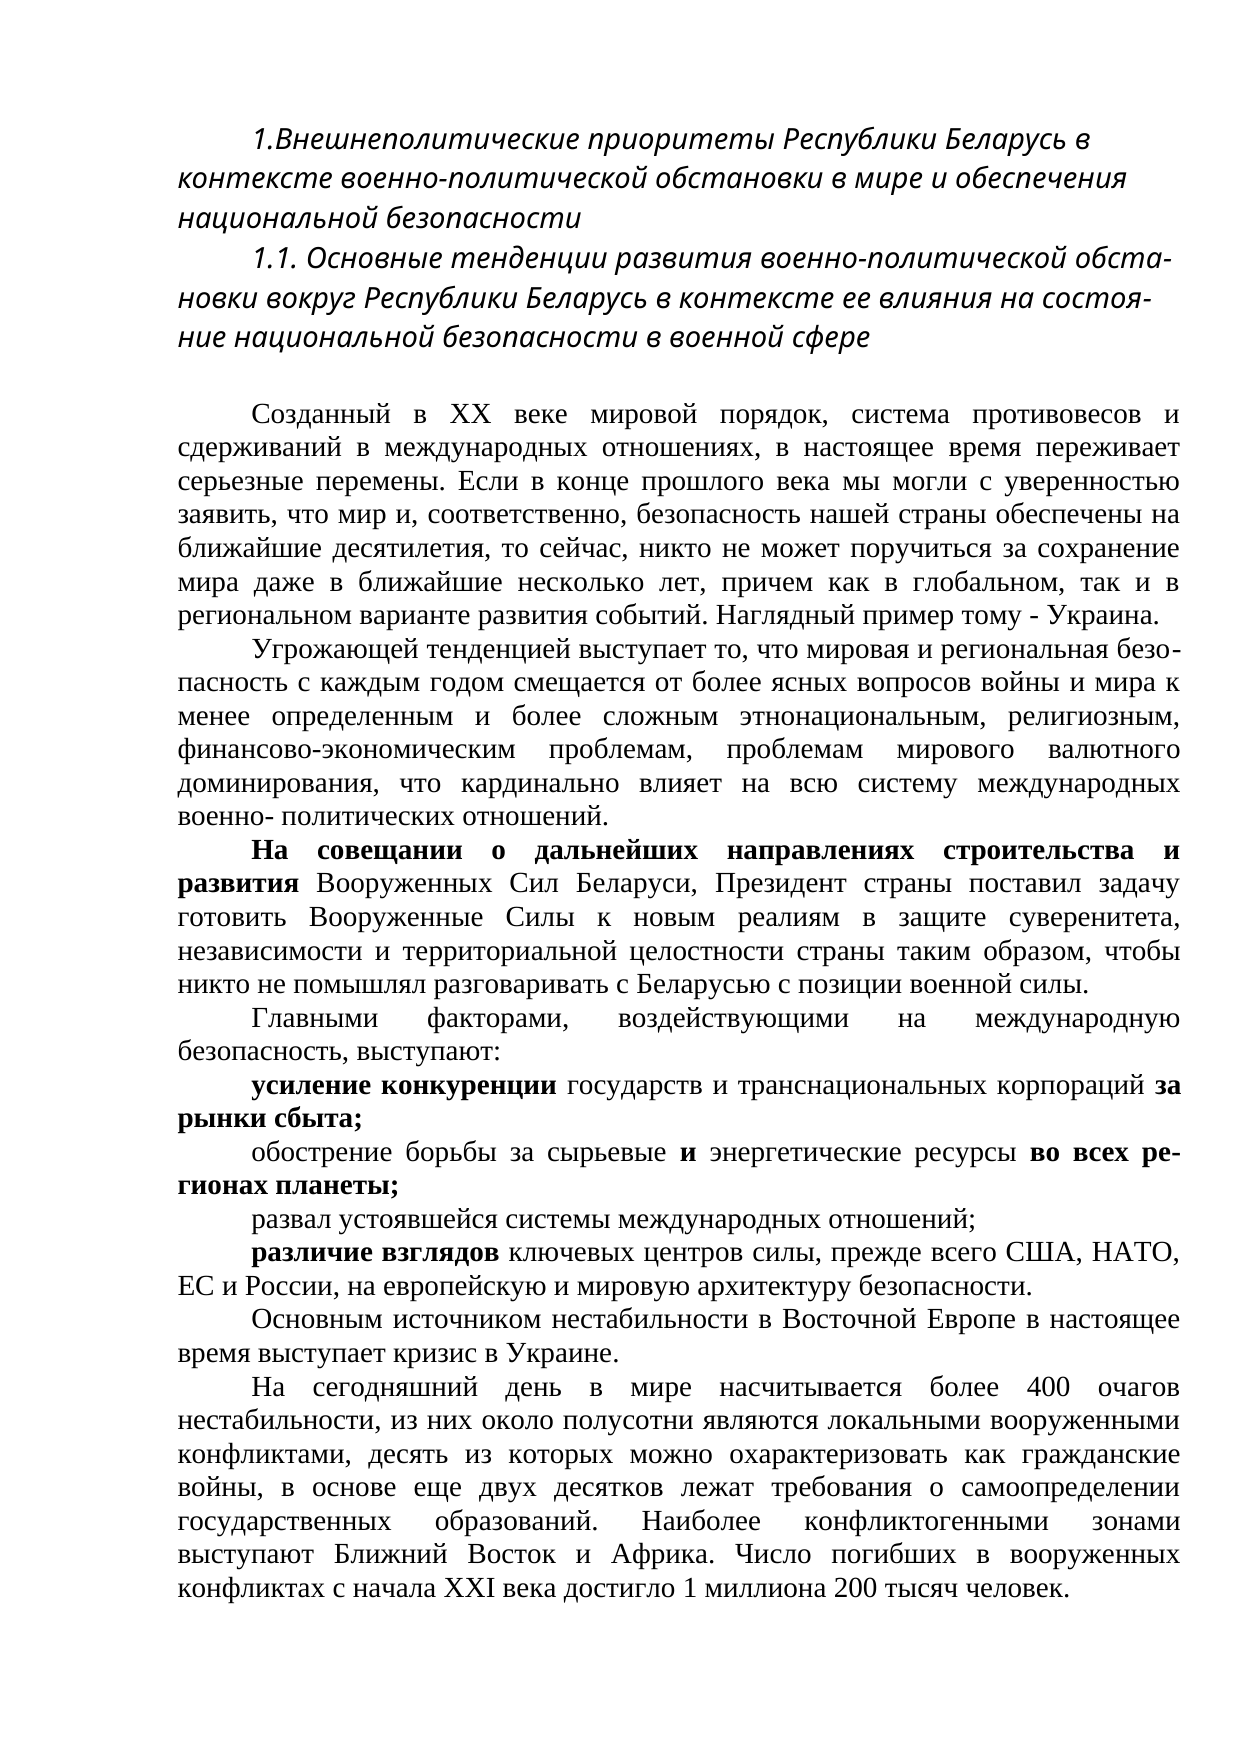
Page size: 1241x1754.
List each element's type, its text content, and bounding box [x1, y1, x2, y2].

text Угрожающей тенденцией выступает то, что мировая и региональная безопасность с каждым годом смещается от более ясных вопросов войны и мира к менее определенным и более сложным этнонациональным, религиозным, финансово-экономическим проблемам, проблемам мирового валютного доминирования, что кардинально влияет на всю систему международных военно- политических отношений. [177, 631, 1181, 832]
text различие взглядов ключевых центров силы, прежде всего США, НАТО, ЕС и России, на европейскую и мировую архитектуру безопасности. [177, 1234, 1181, 1302]
text На совещании о дальнейших направлениях строительства и развития Вооруженных Сил Беларуси, Президент страны поставил задачу готовить Вооруженные Силы к новым реалиям в защите суверенитета, независимости и территориальной целостности страны таким образом, чтобы никто не помышлял разговаривать с Беларусью с позиции военной силы. [177, 832, 1181, 1000]
text 1.1. Основные тенденции развития военно-политической обстановки вокруг Республики Беларусь в контексте ее влияния на состояние национальной безопасности в военной сфере [177, 237, 1181, 356]
text Главными факторами, воздействующими на международную безопасность, выступают: [177, 1000, 1181, 1067]
text 1.Внешнеполитические приоритеты Республики Беларусь в контексте военно-политической обстановки в мире и обеспечения национальной безопасности [177, 118, 1181, 237]
text Основным источником нестабильности в Восточной Европе в настоящее время выступает кризис в Украине. [177, 1302, 1181, 1369]
text Созданный в XX веке мировой порядок, система противовесов и сдерживаний в международных отношениях, в настоящее время переживает серьезные перемены. Если в конце прошлого века мы могли с уверенностью заявить, что мир и, соответственно, безопасность нашей страны обеспечены на ближайшие десятилетия, то сейчас, никто не может поручиться за сохранение мира даже в ближайшие несколько лет, причем как в глобальном, так и в региональном варианте развития событий. Наглядный пример тому - Украина. [177, 396, 1181, 631]
text усиление конкуренции государств и транснациональных корпораций за рынки сбыта; [177, 1067, 1181, 1134]
text развал устоявшейся системы международных отношений; [177, 1201, 1181, 1234]
text обострение борьбы за сырьевые и энергетические ресурсы во всех регионах планеты; [177, 1134, 1181, 1201]
text На сегодняшний день в мире насчитывается более 400 очагов нестабильности, из них около полусотни являются локальными вооруженными конфликтами, десять из которых можно охарактеризовать как гражданские войны, в основе еще двух десятков лежат требования о самоопределении государственных образований. Наиболее конфликтогенными зонами выступают Ближний Восток и Африка. Число погибших в вооруженных конфликтах с начала XXI века достигло 1 миллиона 200 тысяч человек. [177, 1369, 1181, 1603]
